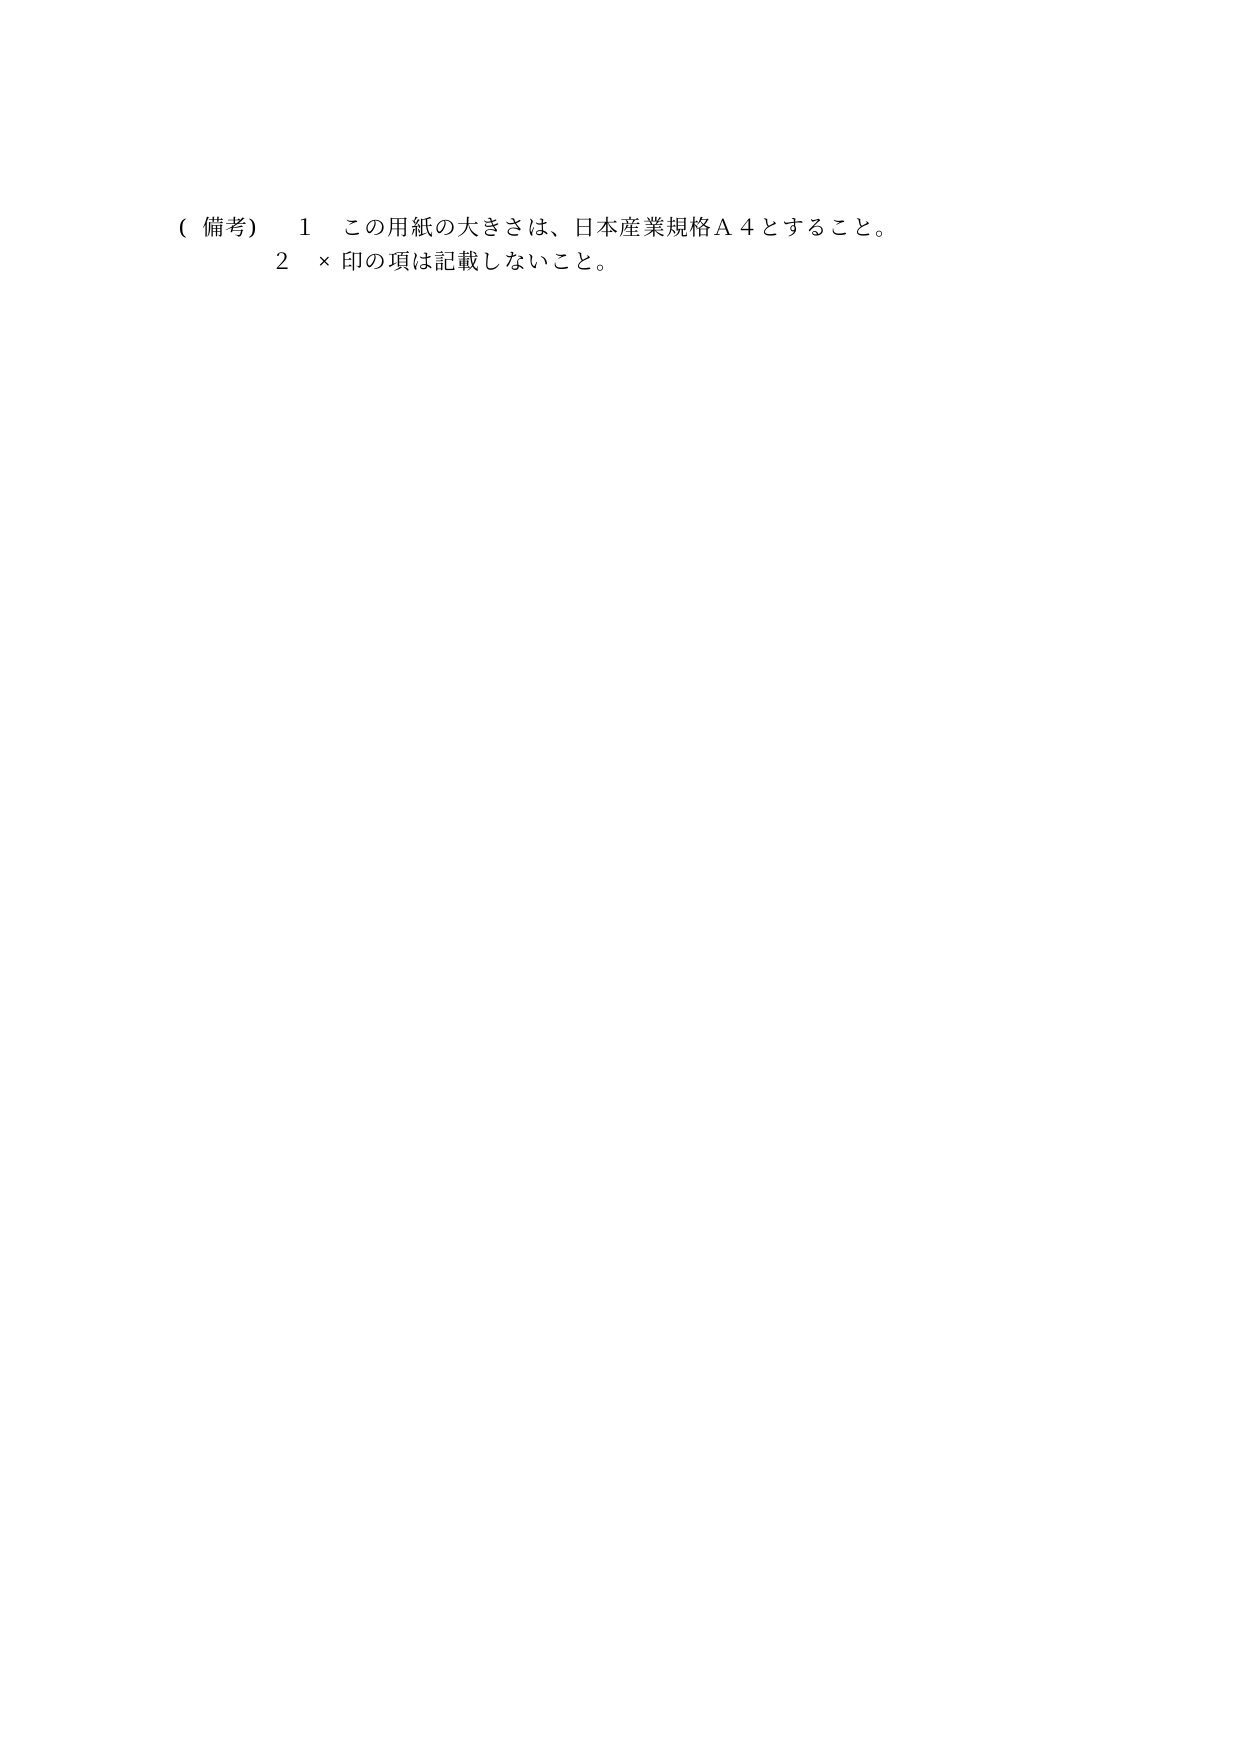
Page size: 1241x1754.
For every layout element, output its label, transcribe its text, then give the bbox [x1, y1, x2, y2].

text ２ ×印の項は記載しないこと。 [179, 243, 1061, 277]
text (備考) １ この用紙の大きさは、日本産業規格Ａ４とすること。 [179, 208, 1061, 243]
